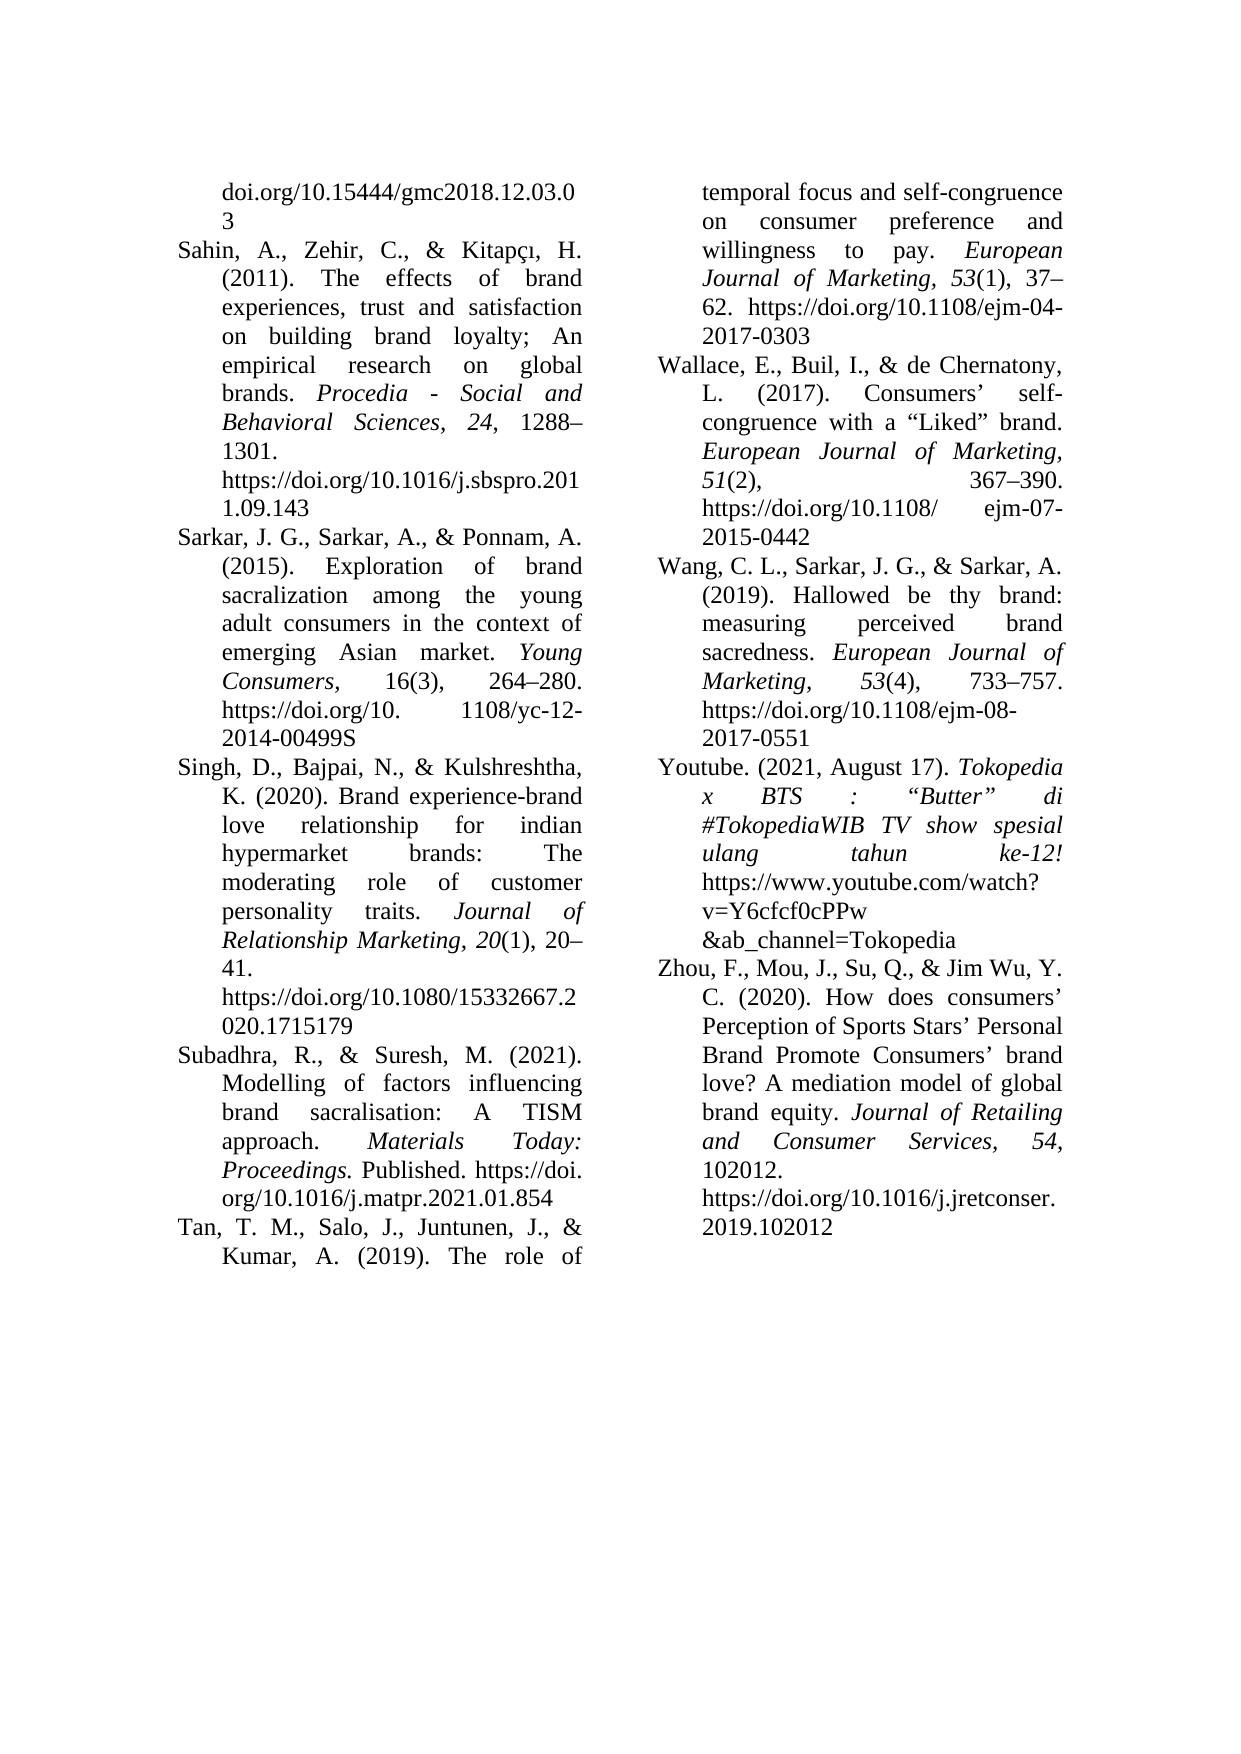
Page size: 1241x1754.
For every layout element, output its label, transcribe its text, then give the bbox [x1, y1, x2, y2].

text Tan, T. M., Salo, J., Juntunen, J., & Kumar, A. (2019). The role of temporal focus and self-congruence on consumer preference and willingness to pay. European Journal of Marketing, 53(1), 37–62. https://doi.org/10.1108/ejm-04-2017-0303 [657, 177, 1063, 350]
text Wang, C. L., Sarkar, J. G., & Sarkar, A. (2019). Hallowed be thy brand: measuring perceived brand sacredness. European Journal of Marketing, 53(4), 733–757. https://doi.org/10.1108/ejm-08-2017-0551 [657, 551, 1063, 752]
text Sarkar, J. G., Sarkar, A., & Ponnam, A. (2015). Exploration of brand sacralization among the young adult consumers in the context of emerging Asian market. Young Consumers, 16(3), 264–280. https://doi.org/10. 1108/yc-12-2014-00499S [177, 522, 582, 752]
text Singh, D., Bajpai, N., & Kulshreshtha, K. (2020). Brand experience-brand love relationship for indian hypermarket brands: The moderating role of customer personality traits. Journal of Relationship Marketing, 20(1), 20–41. https://doi.org/10.1080/15332667.2020.1715179 [177, 752, 582, 1040]
text Youtube. (2021, August 17). Tokopedia x BTS : “Butter” di #TokopediaWIB TV show spesial ulang tahun ke-12! https://www.youtube.com/watch?v=Y6cfcf0cPPw &ab_channel=Tokopedia [657, 752, 1063, 953]
text Tan, T. M., Salo, J., Juntunen, J., & Kumar, A. (2019). The role of temporal focus and self-congruence on consumer preference and willingness to pay. European Journal of Marketing, 53(1), 37–62. https://doi.org/10.1108/ejm-04-2017-0303 [177, 1212, 582, 1270]
text Sahin, A., Zehir, C., & Kitapçı, H. (2011). The effects of brand experiences, trust and satisfaction on building brand loyalty; An empirical research on global brands. Procedia - Social and Behavioral Sciences, 24, 1288–1301. https://doi.org/10.1016/j.sbspro.2011.09.143 [177, 235, 582, 522]
text Wallace, E., Buil, I., & de Chernatony, L. (2017). Consumers’ self-congruence with a “Liked” brand. European Journal of Marketing, 51(2), 367–390. https://doi.org/10.1108/ ejm-07-2015-0442 [657, 350, 1063, 551]
text Zhou, F., Mou, J., Su, Q., & Jim Wu, Y. C. (2020). How does consumers’ Perception of Sports Stars’ Personal Brand Promote Consumers’ brand love? A mediation model of global brand equity. Journal of Retailing and Consumer Services, 54, 102012. https://doi.org/10.1016/j.jretconser.2019.102012 [657, 953, 1063, 1241]
text Subadhra, R., & Suresh, M. (2021). Modelling of factors influencing brand sacralisation: A TISM approach. Materials Today: Proceedings. Published. https://doi. org/10.1016/j.matpr.2021.01.854 [177, 1040, 582, 1212]
